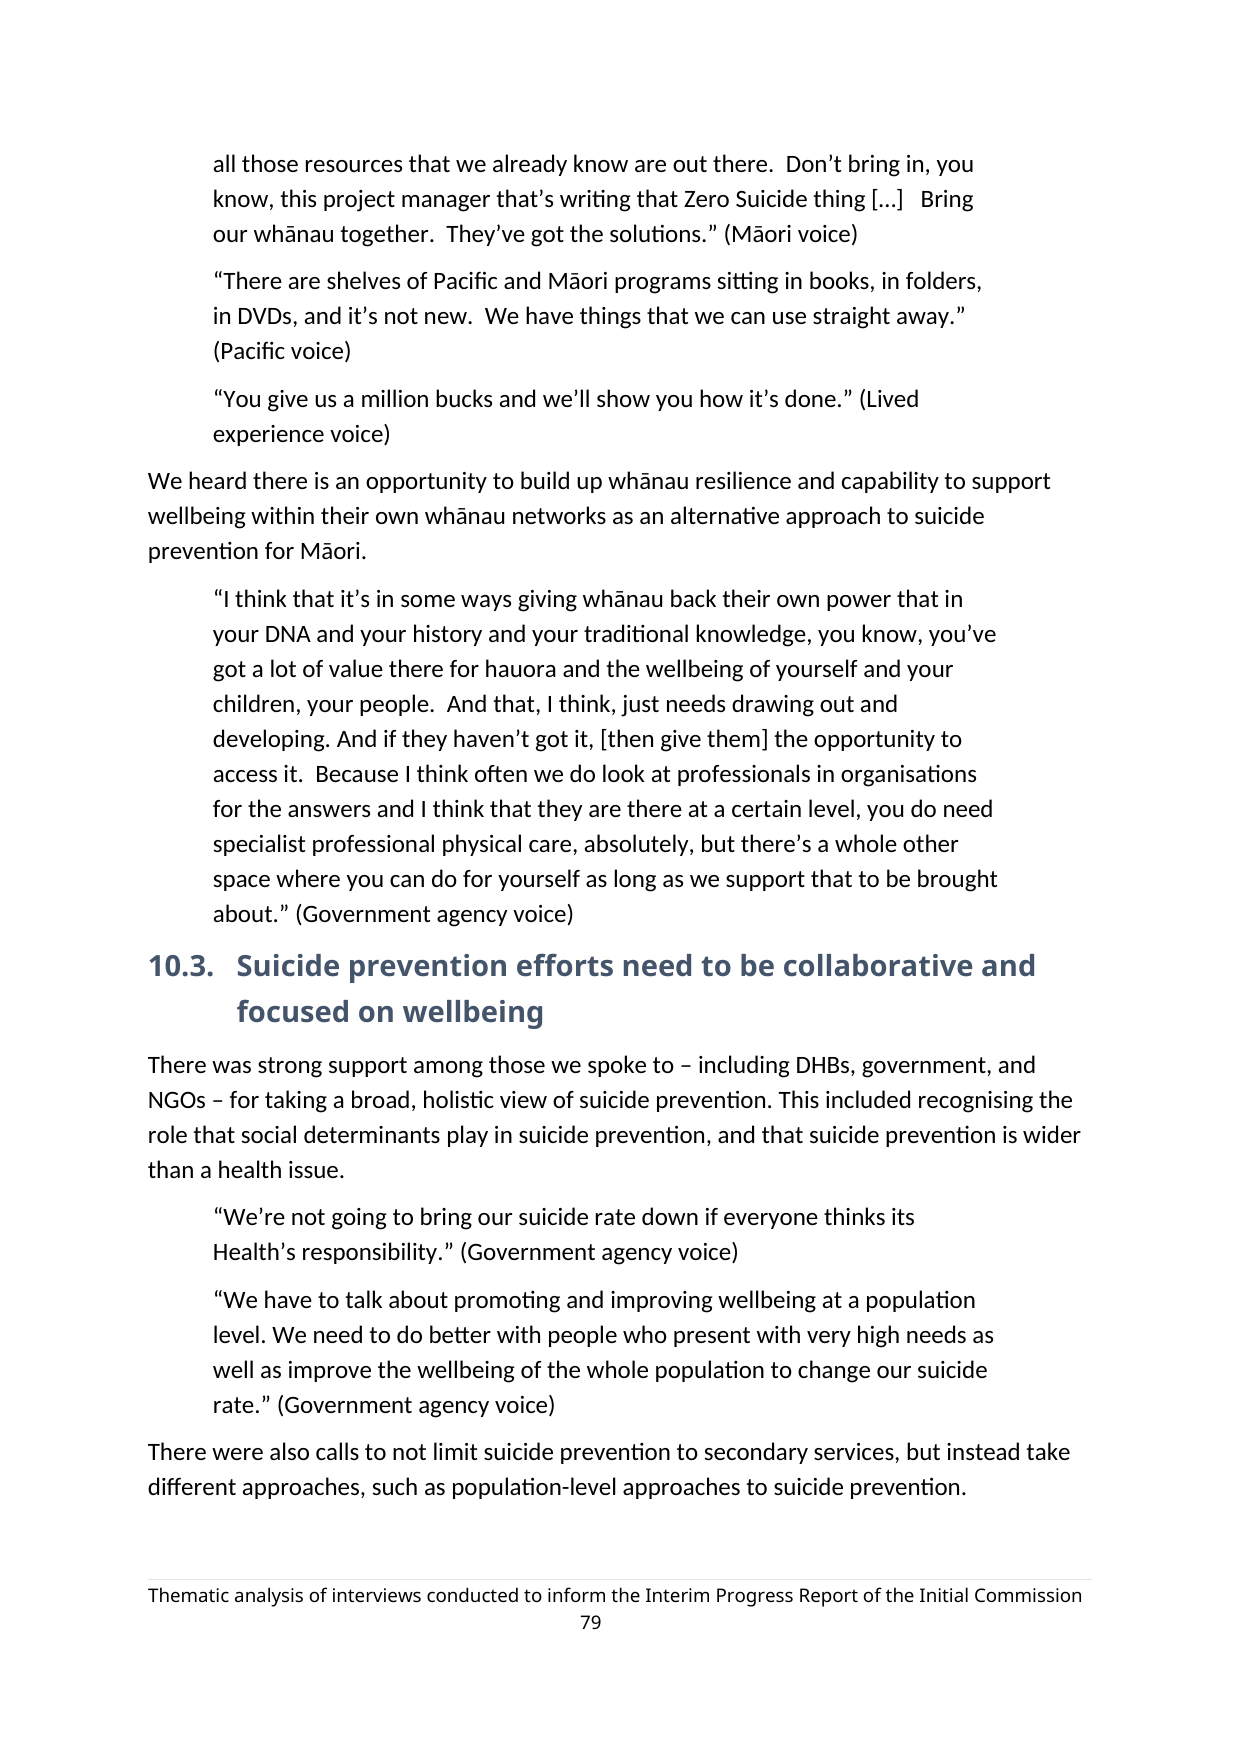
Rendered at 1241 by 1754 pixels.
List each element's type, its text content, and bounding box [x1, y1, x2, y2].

text “I think that it’s in some ways giving whānau back their own power that in your DNA and your history and your traditional knowledge, you know, you’ve got a lot of value there for hauora and the wellbeing of yourself and your children, your people. And that, I think, just needs drawing out and developing. And if they haven’t got it, [then give them] the opportunity to access it. Because I think often we do look at professionals in organisations for the answers and I think that they are there at a certain level, you do need specialist professional physical care, absolutely, but there’s a whole other space where you can do for yourself as long as we support that to be brought about.” (Government agency voice) [213, 583, 1004, 928]
list There were also calls to not limit suicide prevention to secondary services, but instead take different approaches, such as population-level approaches to suicide prevention. [148, 1436, 1092, 1502]
list There was strong support among those we spoke to – including DHBs, government, and NGOs – for taking a broad, holistic view of suicide prevention. This included recognising the role that social determinants play in suicide prevention, and that suicide prevention is wider than a health issue. [148, 1049, 1092, 1184]
text “We have to talk about promoting and improving wellbeing at a population level. We need to do better with people who present with very high needs as well as improve the wellbeing of the whole population to change our suicide rate.” (Government agency voice) [213, 1284, 1004, 1419]
text “We’re not going to bring our suicide rate down if everyone thinks its Health’s responsibility.” (Government agency voice) [213, 1201, 1004, 1267]
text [213, 148, 1004, 248]
subtitle Suicide prevention efforts need to be collaborative and focused on wellbeing [148, 945, 1092, 1031]
text “There are shelves of Pacific and Māori programs sitting in books, in folders, in DVDs, and it’s not new. We have things that we can use straight away.” (Pacific voice) [213, 265, 1004, 366]
text “You give us a million bucks and we’ll show you how it’s done.” (Lived experience voice) [213, 383, 1004, 448]
list We heard there is an opportunity to build up whānau resilience and capability to support wellbeing within their own whānau networks as an alternative approach to suicide prevention for Māori. [148, 465, 1092, 566]
